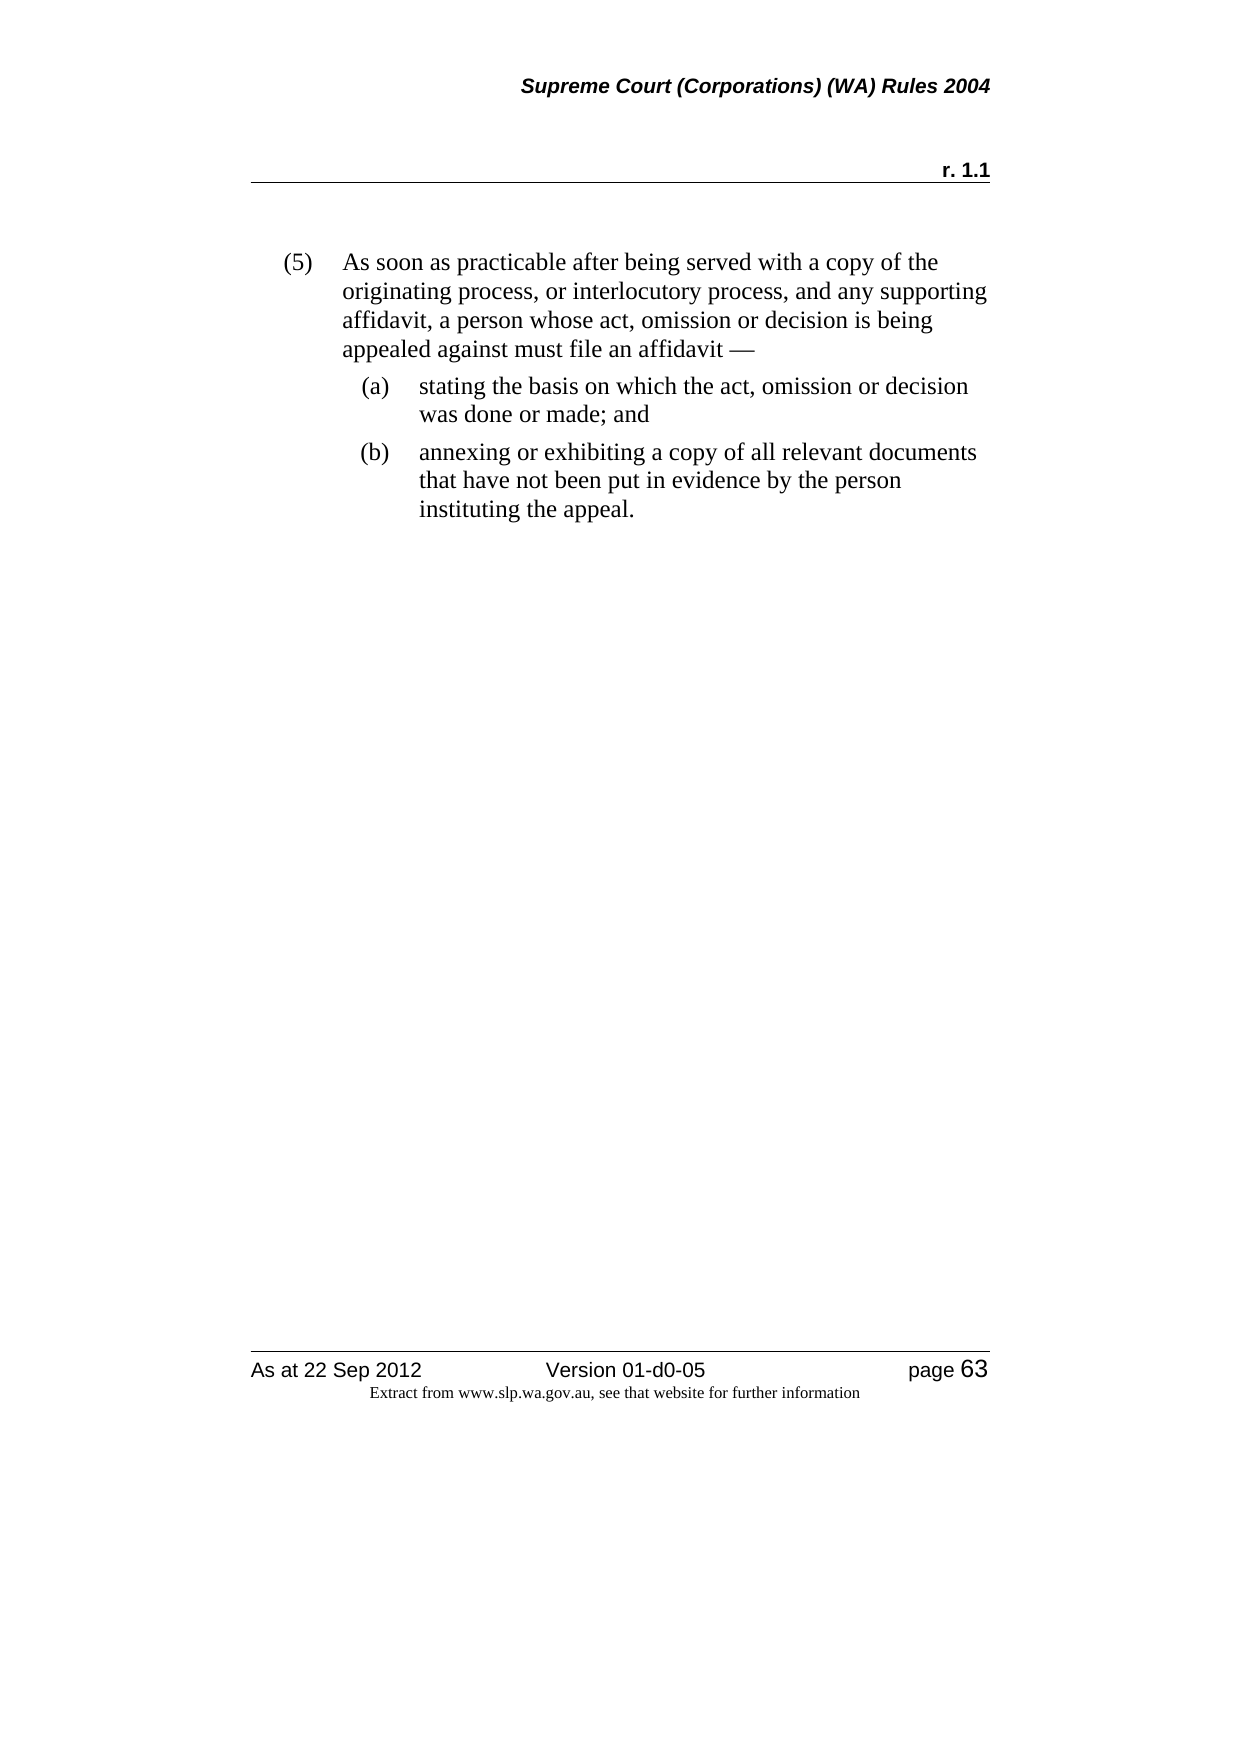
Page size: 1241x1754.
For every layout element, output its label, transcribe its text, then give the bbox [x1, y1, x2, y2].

text (b) annexing or exhibiting a copy of all relevant documents that have not been put in evidence by the person instituting the appeal. [251, 437, 990, 523]
text (5) As soon as practicable after being served with a copy of the originating process, or interlocutory process, and any supporting affidavit, a person whose act, omission or decision is being appealed against must file an affidavit — [251, 247, 990, 362]
text (a) stating the basis on which the act, omission or decision was done or made; and [251, 371, 990, 428]
